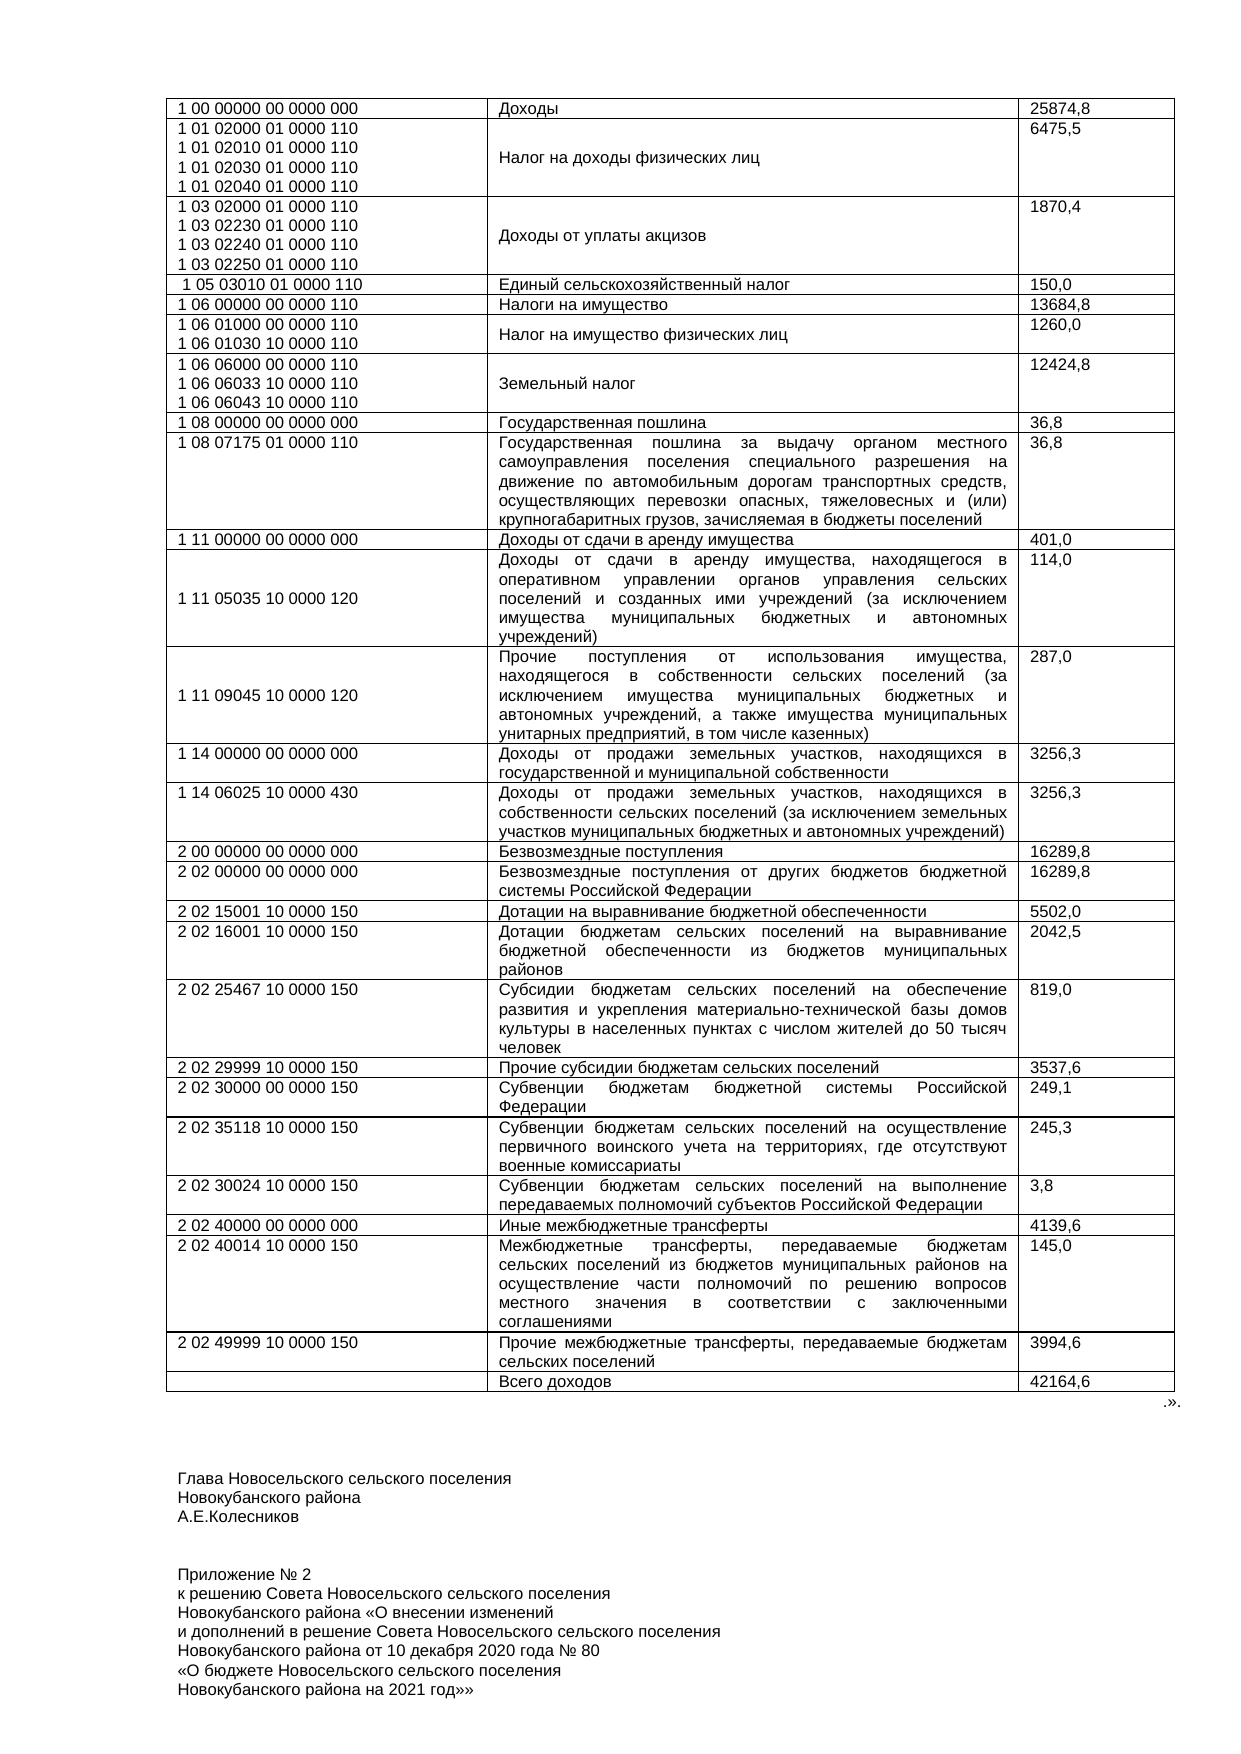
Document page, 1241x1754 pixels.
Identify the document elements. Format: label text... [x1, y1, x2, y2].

table_cell Государственная пошлина [488, 413, 1018, 432]
table_cell 1 03 02000 01 0000 110 1 03 02230 01 0000 110 1 03 02240 01 0000 110 1 03 02250 01 0000 110 [167, 197, 487, 273]
text Приложение № 2 [177, 1564, 1181, 1584]
table_cell 1870,4 [1019, 197, 1174, 273]
table_cell 1 11 09045 10 0000 120 [167, 647, 487, 743]
table_cell 1 11 05035 10 0000 120 [167, 550, 487, 646]
table_cell Всего доходов [488, 1372, 1018, 1391]
table_cell 3256,3 [1019, 744, 1174, 782]
table_cell 1 01 02000 01 0000 110 1 01 02010 01 0000 110 1 01 02030 01 0000 110 1 01 02040 01 0000 110 [167, 119, 487, 196]
table_cell Прочие поступления от использования имущества, находящегося в собственности сельских поселений (за исключением имущества муниципальных бюджетных и автономных учреждений, а также имущества муниципальных унитарных предприятий, в том числе казенных) [488, 647, 1018, 743]
table_cell 249,1 [1019, 1078, 1174, 1116]
table_cell Прочие субсидии бюджетам сельских поселений [488, 1058, 1018, 1077]
table_cell 2 02 30024 10 0000 150 [167, 1176, 487, 1214]
table_cell 1 00 00000 00 0000 000 [167, 99, 487, 118]
table_cell Государственная пошлина за выдачу органом местного самоуправления поселения специального разрешения на движение по автомобильным дорогам транспортных средств, осуществляющих перевозки опасных, тяжеловесных и (или) крупногабаритных грузов, зачисляемая в бюджеты поселений [488, 433, 1018, 529]
table_cell 4139,6 [1019, 1215, 1174, 1234]
table_cell Доходы [488, 99, 1018, 118]
table_cell Субвенции бюджетам сельских поселений на выполнение передаваемых полномочий субъектов Российской Федерации [488, 1176, 1018, 1214]
text Новокубанского района на 2021 год»» [177, 1679, 1181, 1699]
text Новокубанского района от 10 декабря 2020 года № 80 [177, 1641, 1181, 1660]
table_cell Межбюджетные трансферты, передаваемые бюджетам сельских поселений из бюджетов муниципальных районов на осуществление части полномочий по решению вопросов местного значения в соответствии с заключенными соглашениями [488, 1236, 1018, 1331]
table_cell Доходы от сдачи в аренду имущества, находящегося в оперативном управлении органов управления сельских поселений и созданных ими учреждений (за исключением имущества муниципальных бюджетных и автономных учреждений) [488, 550, 1018, 646]
table_cell 2 02 30000 00 0000 150 [167, 1078, 487, 1116]
table_cell 1 14 06025 10 0000 430 [167, 783, 487, 841]
table_cell 36,8 [1019, 413, 1174, 432]
table_cell 401,0 [1019, 530, 1174, 549]
table_cell 2 02 00000 00 0000 000 [167, 862, 487, 900]
table_cell Дотации на выравнивание бюджетной обеспеченности [488, 901, 1018, 921]
table_cell 25874,8 [1019, 99, 1174, 118]
table_cell Субвенции бюджетам бюджетной системы Российской Федерации [488, 1078, 1018, 1116]
table_cell 3256,3 [1019, 783, 1174, 841]
table_cell 145,0 [1019, 1236, 1174, 1331]
table_cell Субвенции бюджетам сельских поселений на осуществление первичного воинского учета на территориях, где отсутствуют военные комиссариаты [488, 1118, 1018, 1175]
text А.Е.Колесников [177, 1507, 1181, 1526]
table_cell 2 02 15001 10 0000 150 [167, 901, 487, 921]
table_cell 3537,6 [1019, 1058, 1174, 1077]
text Глава Новосельского сельского поселения [177, 1469, 1181, 1488]
table_cell 42164,6 [1019, 1372, 1174, 1391]
table_cell 1 05 03010 01 0000 110 [167, 275, 487, 294]
table_cell 1 06 01000 00 0000 110 1 06 01030 10 0000 110 [167, 315, 487, 353]
table_cell Безвозмездные поступления [488, 842, 1018, 861]
table_cell 6475,5 [1019, 119, 1174, 196]
table_cell 114,0 [1019, 550, 1174, 646]
table_cell 16289,8 [1019, 842, 1174, 861]
table_cell 2 02 29999 10 0000 150 [167, 1058, 487, 1077]
table_cell Единый сельскохозяйственный налог [488, 275, 1018, 294]
table_cell 2042,5 [1019, 922, 1174, 979]
table_cell 1 06 00000 00 0000 110 [167, 295, 487, 314]
table_cell Налог на доходы физических лиц [488, 119, 1018, 196]
table_cell 1 08 00000 00 0000 000 [167, 413, 487, 432]
table_cell 3,8 [1019, 1176, 1174, 1214]
table_cell Безвозмездные поступления от других бюджетов бюджетной системы Российской Федерации [488, 862, 1018, 900]
text Новокубанского района [177, 1488, 1181, 1507]
table_cell 1 14 00000 00 0000 000 [167, 744, 487, 782]
table_cell 2 02 40000 00 0000 000 [167, 1215, 487, 1234]
table_cell 245,3 [1019, 1118, 1174, 1175]
table_cell Земельный налог [488, 354, 1018, 412]
table_cell Налоги на имущество [488, 295, 1018, 314]
table_cell Доходы от продажи земельных участков, находящихся в государственной и муниципальной собственности [488, 744, 1018, 782]
table_cell 16289,8 [1019, 862, 1174, 900]
table_cell 1 08 07175 01 0000 110 [167, 433, 487, 529]
table_cell 819,0 [1019, 980, 1174, 1057]
table_cell Доходы от продажи земельных участков, находящихся в собственности сельских поселений (за исключением земельных участков муниципальных бюджетных и автономных учреждений) [488, 783, 1018, 841]
text «О бюджете Новосельского сельского поселения [177, 1660, 1181, 1679]
text и дополнений в решение Совета Новосельского сельского поселения [177, 1622, 1181, 1641]
table_cell Доходы от уплаты акцизов [488, 197, 1018, 273]
table_cell 2 00 00000 00 0000 000 [167, 842, 487, 861]
table_cell Иные межбюджетные трансферты [488, 1215, 1018, 1234]
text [177, 1584, 1181, 1603]
table_cell 13684,8 [1019, 295, 1174, 314]
table_cell Субсидии бюджетам сельских поселений на обеспечение развития и укрепления материально-технической базы домов культуры в населенных пунктах с числом жителей до 50 тысяч человек [488, 980, 1018, 1057]
table_cell 287,0 [1019, 647, 1174, 743]
table_cell 1 06 06000 00 0000 110 1 06 06033 10 0000 110 1 06 06043 10 0000 110 [167, 354, 487, 412]
table_cell 1 11 00000 00 0000 000 [167, 530, 487, 549]
table_cell 2 02 16001 10 0000 150 [167, 922, 487, 979]
table_cell Прочие межбюджетные трансферты, передаваемые бюджетам сельских поселений [488, 1333, 1018, 1371]
table_cell 150,0 [1019, 275, 1174, 294]
table_cell Дотации бюджетам сельских поселений на выравнивание бюджетной обеспеченности из бюджетов муниципальных районов [488, 922, 1018, 979]
table_cell Налог на имущество физических лиц [488, 315, 1018, 353]
table_cell 2 02 40014 10 0000 150 [167, 1236, 487, 1331]
table_cell 2 02 35118 10 0000 150 [167, 1118, 487, 1175]
table_cell 2 02 49999 10 0000 150 [167, 1333, 487, 1371]
table_cell 3994,6 [1019, 1333, 1174, 1371]
table_cell 1260,0 [1019, 315, 1174, 353]
table_cell 2 02 25467 10 0000 150 [167, 980, 487, 1057]
text Новокубанского района «О внесении изменений [177, 1603, 1181, 1622]
table_cell 12424,8 [1019, 354, 1174, 412]
text .». [177, 1392, 1181, 1411]
table_cell 5502,0 [1019, 901, 1174, 921]
table_cell [167, 1372, 487, 1391]
table_cell 36,8 [1019, 433, 1174, 529]
table_cell Доходы от сдачи в аренду имущества [488, 530, 1018, 549]
